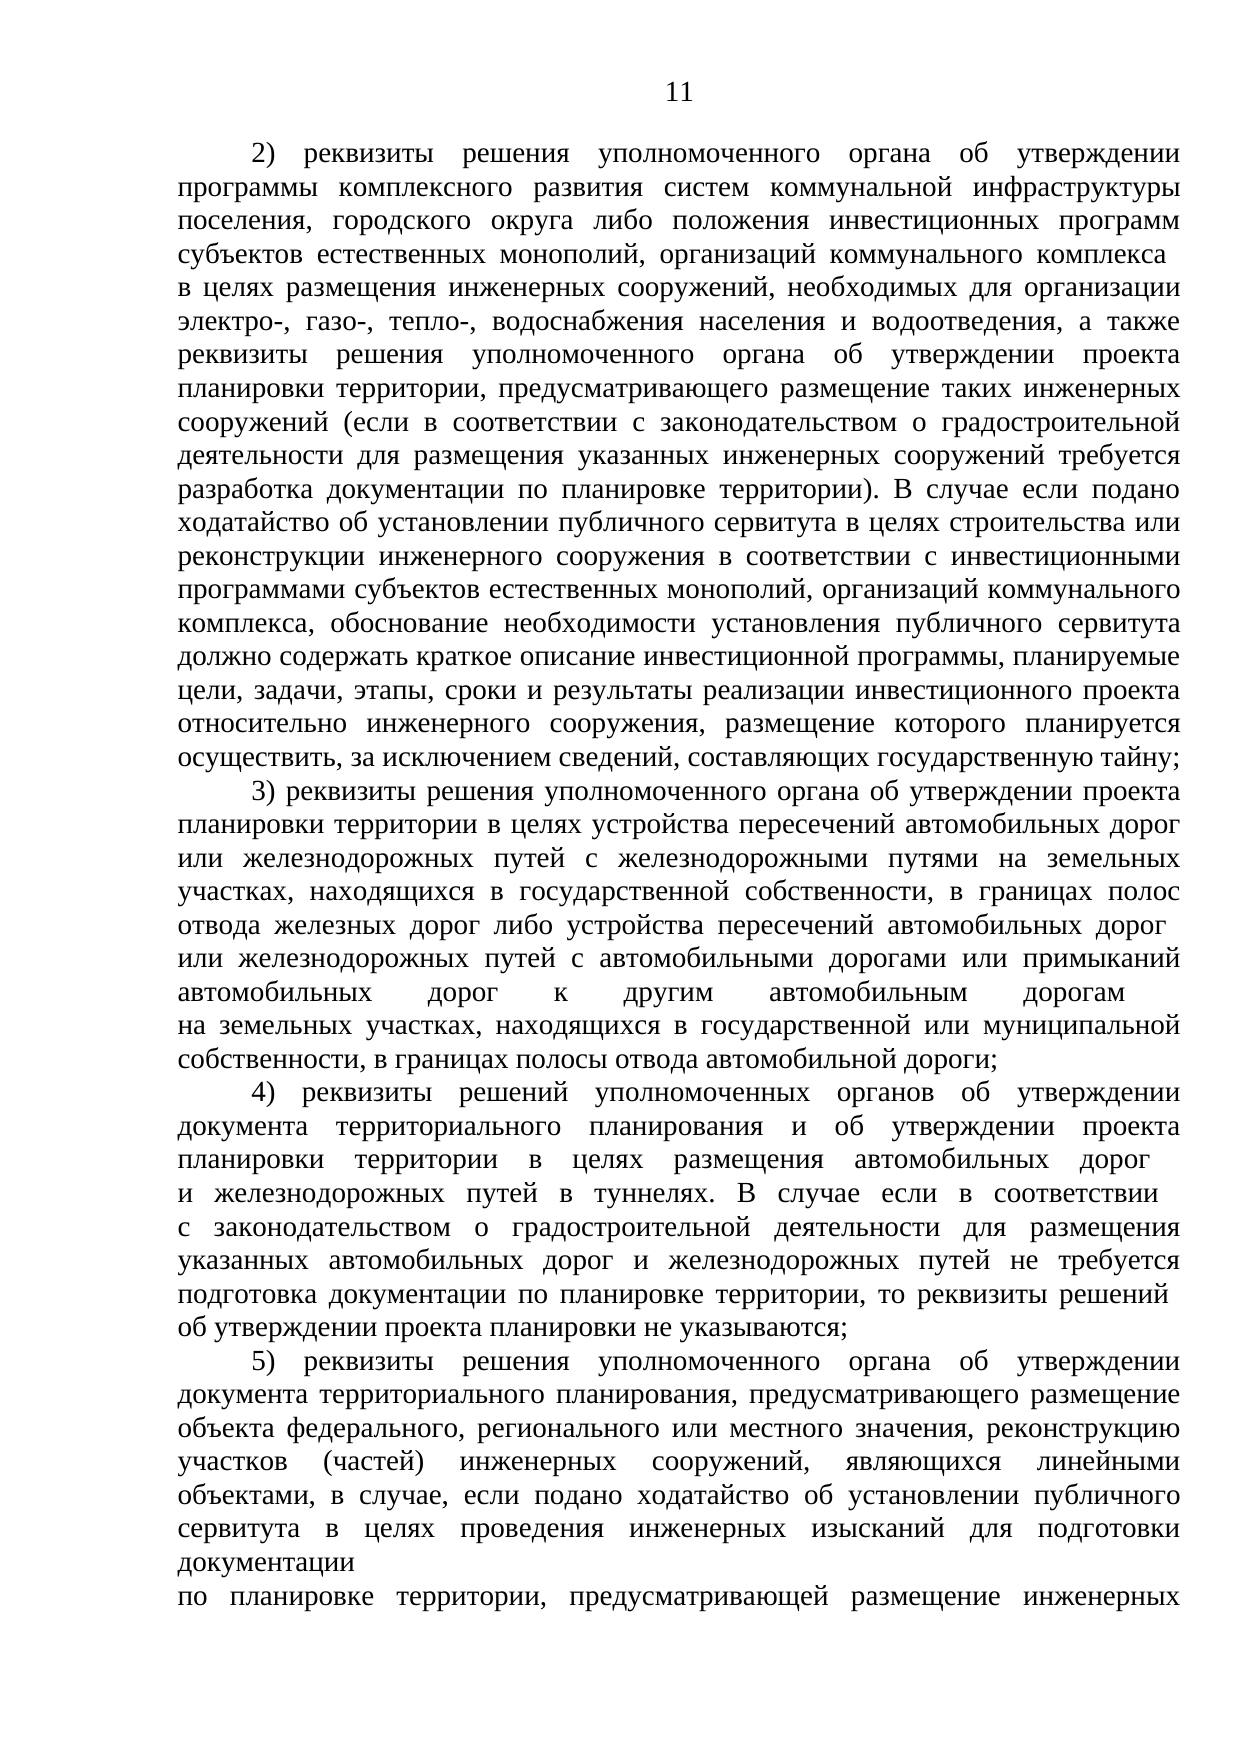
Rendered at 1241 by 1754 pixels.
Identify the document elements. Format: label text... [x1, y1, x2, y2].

text 3) реквизиты решения уполномоченного органа об утверждении проекта планировки территории в целях устройства пересечений автомобильных дорог или железнодорожных путей с железнодорожными путями на земельных участках, находящихся в государственной собственности, в границах полос отвода железных дорог либо устройства пересечений автомобильных дорог или железнодорожных путей с автомобильными дорогами или примыканий автомобильных дорог к другим автомобильным дорогам на земельных участках, находящихся в государственной или муниципальной собственности, в границах полосы отвода автомобильной дороги; [177, 773, 1181, 1074]
text 2) реквизиты решения уполномоченного органа об утверждении программы комплексного развития систем коммунальной инфраструктуры поселения, городского округа либо положения инвестиционных программ субъектов естественных монополий, организаций коммунального комплекса в целях размещения инженерных сооружений, необходимых для организации электро-, газо-, тепло-, водоснабжения населения и водоотведения, а также реквизиты решения уполномоченного органа об утверждении проекта планировки территории, предусматривающего размещение таких инженерных сооружений (если в соответствии с законодательством о градостроительной деятельности для размещения указанных инженерных сооружений требуется разработка документации по планировке территории). В случае если подано ходатайство об установлении публичного сервитута в целях строительства или реконструкции инженерного сооружения в соответствии с инвестиционными программами субъектов естественных монополий, организаций коммунального комплекса, обоснование необходимости установления публичного сервитута должно содержать краткое описание инвестиционной программы, планируемые цели, задачи, этапы, сроки и результаты реализации инвестиционного проекта относительно инженерного сооружения, размещение которого планируется осуществить, за исключением сведений, составляющих государственную тайну; [177, 135, 1181, 773]
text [177, 1343, 1181, 1611]
text 4) реквизиты решений уполномоченных органов об утверждении документа территориального планирования и об утверждении проекта планировки территории в целях размещения автомобильных дорог и железнодорожных путей в туннелях. В случае если в соответствии с законодательством о градостроительной деятельности для размещения указанных автомобильных дорог и железнодорожных путей не требуется подготовка документации по планировке территории, то реквизиты решений об утверждении проекта планировки не указываются; [177, 1074, 1181, 1343]
